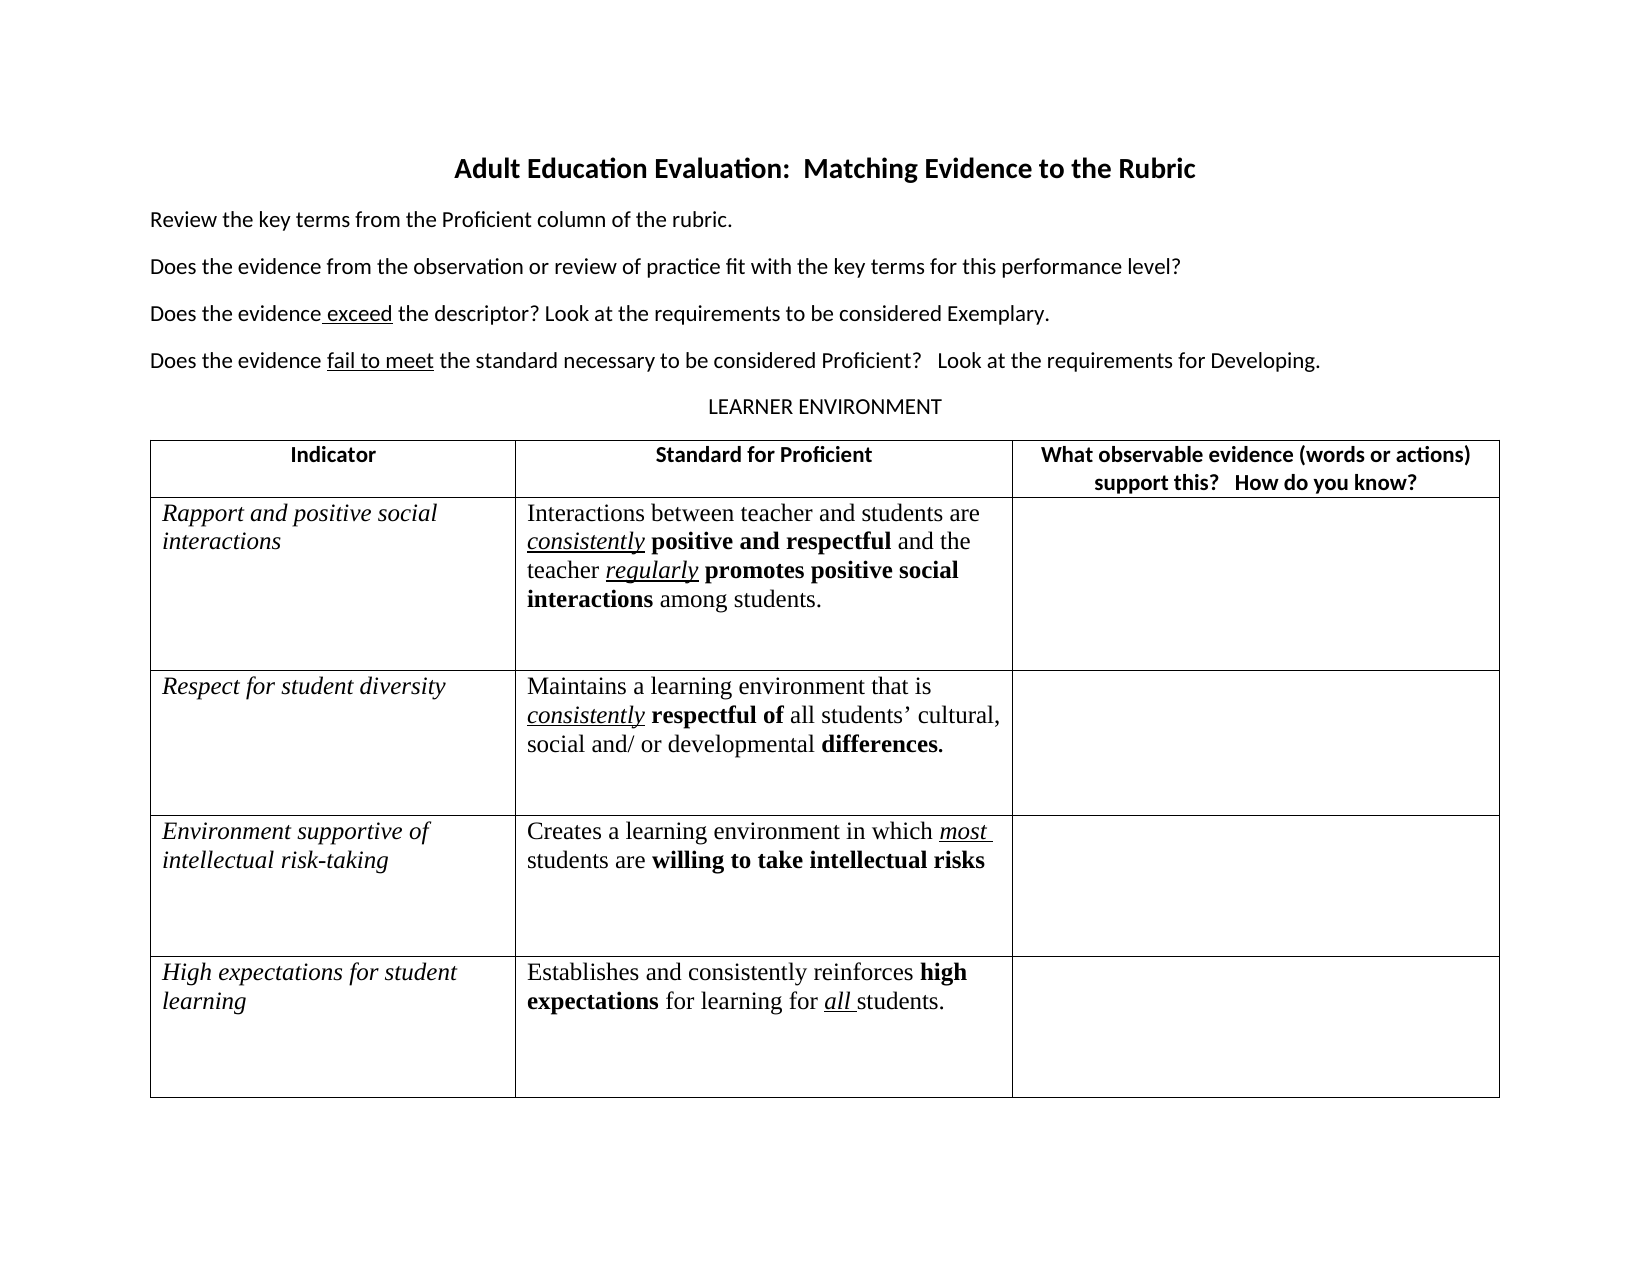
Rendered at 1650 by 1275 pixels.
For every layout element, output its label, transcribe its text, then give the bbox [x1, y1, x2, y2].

text LEARNER ENVIRONMENT [150, 393, 1500, 421]
table_cell [1013, 498, 1499, 670]
table_cell Environment supportive of intellectual risk-taking [151, 816, 515, 956]
table_cell Creates a learning environment in which most students are willing to take intellectual risks [516, 816, 1012, 956]
text Does the evidence fail to meet the standard necessary to be considered Proficient? Look at the requirements for Developing. [150, 346, 1500, 374]
text Does the evidence from the observation or review of practice fit with the key terms for this performance level? [150, 252, 1500, 280]
table_cell Establishes and consistently reinforces high expectations for learning for all students. [516, 957, 1012, 1097]
table_header Indicator [151, 441, 515, 497]
table_cell Respect for student diversity [151, 671, 515, 815]
table_header Standard for Proficient [516, 441, 1012, 497]
text Does the evidence exceed the descriptor? Look at the requirements to be considered Exemplary. [150, 299, 1500, 327]
table_cell Interactions between teacher and students are consistently positive and respectful and the teacher regularly promotes positive social interactions among students. [516, 498, 1012, 670]
table_cell High expectations for student learning [151, 957, 515, 1097]
table_cell Maintains a learning environment that is consistently respectful of all students’ cultural, social and/ or developmental differences. [516, 671, 1012, 815]
table_header What observable evidence (words or actions) support this? How do you know? [1013, 441, 1499, 497]
text Review the key terms from the Proficient column of the rubric. [150, 205, 1500, 233]
table_cell [1013, 816, 1499, 956]
table_cell [1013, 671, 1499, 815]
table_cell Rapport and positive social interactions [151, 498, 515, 670]
table_cell [1013, 957, 1499, 1097]
text Adult Education Evaluation: Matching Evidence to the Rubric [150, 150, 1500, 186]
